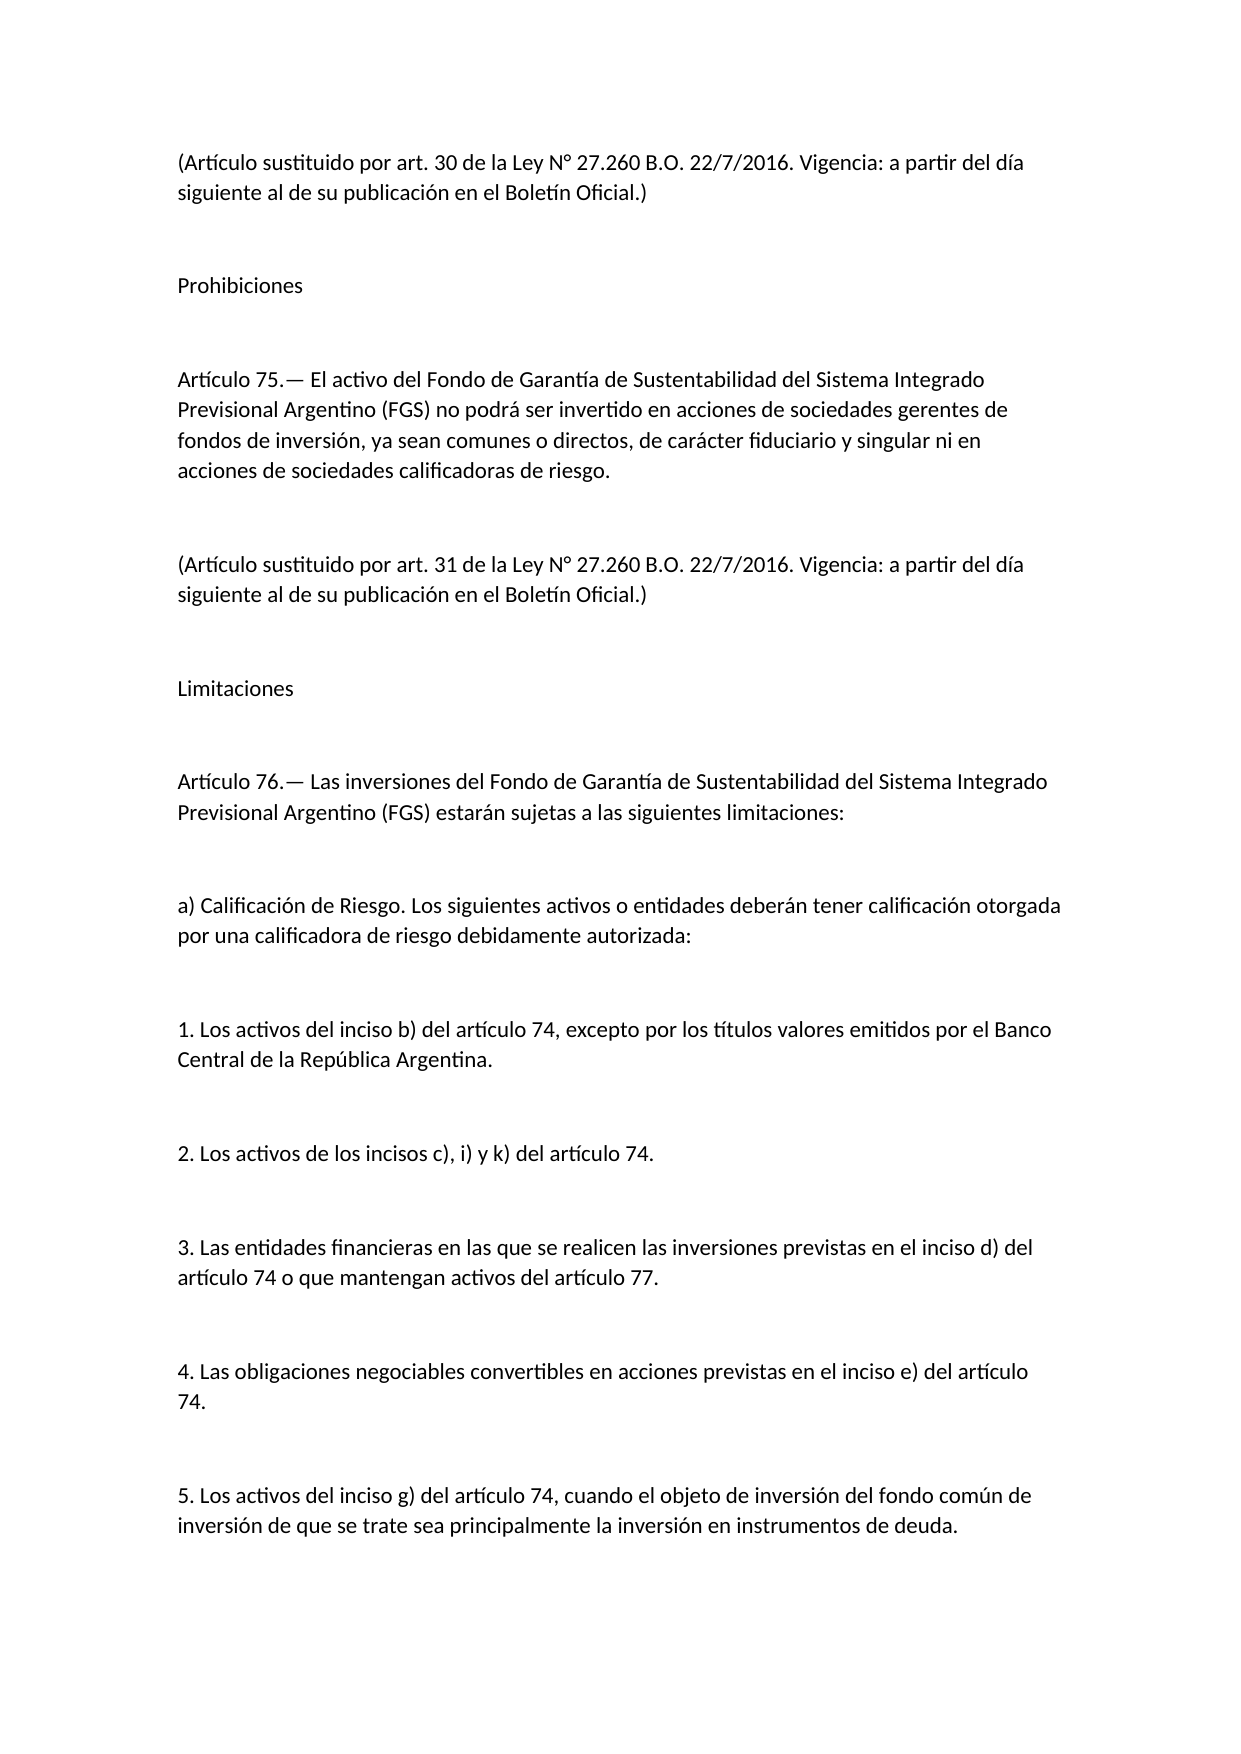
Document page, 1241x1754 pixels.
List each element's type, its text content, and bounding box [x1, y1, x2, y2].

text 2. Los activos de los incisos c), i) y k) del artículo 74. [177, 1139, 1063, 1167]
text (Artículo sustituido por art. 31 de la Ley N° 27.260 B.O. 22/7/2016. Vigencia: a partir del día siguiente al de su publicación en el Boletín Oficial.) [177, 550, 1063, 608]
text 5. Los activos del inciso g) del artículo 74, cuando el objeto de inversión del fondo común de inversión de que se trate sea principalmente la inversión en instrumentos de deuda. [177, 1481, 1063, 1539]
text 3. Las entidades financieras en las que se realicen las inversiones previstas en el inciso d) del artículo 74 o que mantengan activos del artículo 77. [177, 1233, 1063, 1291]
text Artículo 76.— Las inversiones del Fondo de Garantía de Sustentabilidad del Sistema Integrado Previsional Argentino (FGS) estarán sujetas a las siguientes limitaciones: [177, 767, 1063, 826]
text (Artículo sustituido por art. 30 de la Ley N° 27.260 B.O. 22/7/2016. Vigencia: a partir del día siguiente al de su publicación en el Boletín Oficial.) [177, 148, 1063, 206]
text 1. Los activos del inciso b) del artículo 74, excepto por los títulos valores emitidos por el Banco Central de la República Argentina. [177, 1015, 1063, 1073]
text a) Calificación de Riesgo. Los siguientes activos o entidades deberán tener calificación otorgada por una calificadora de riesgo debidamente autorizada: [177, 891, 1063, 949]
text 4. Las obligaciones negociables convertibles en acciones previstas en el inciso e) del artículo 74. [177, 1357, 1063, 1415]
text Artículo 75.— El activo del Fondo de Garantía de Sustentabilidad del Sistema Integrado Previsional Argentino (FGS) no podrá ser invertido en acciones de sociedades gerentes de fondos de inversión, ya sean comunes o directos, de carácter fiduciario y singular ni en acciones de sociedades calificadoras de riesgo. [177, 365, 1063, 484]
text Prohibiciones [177, 272, 1063, 299]
text Limitaciones [177, 674, 1063, 702]
